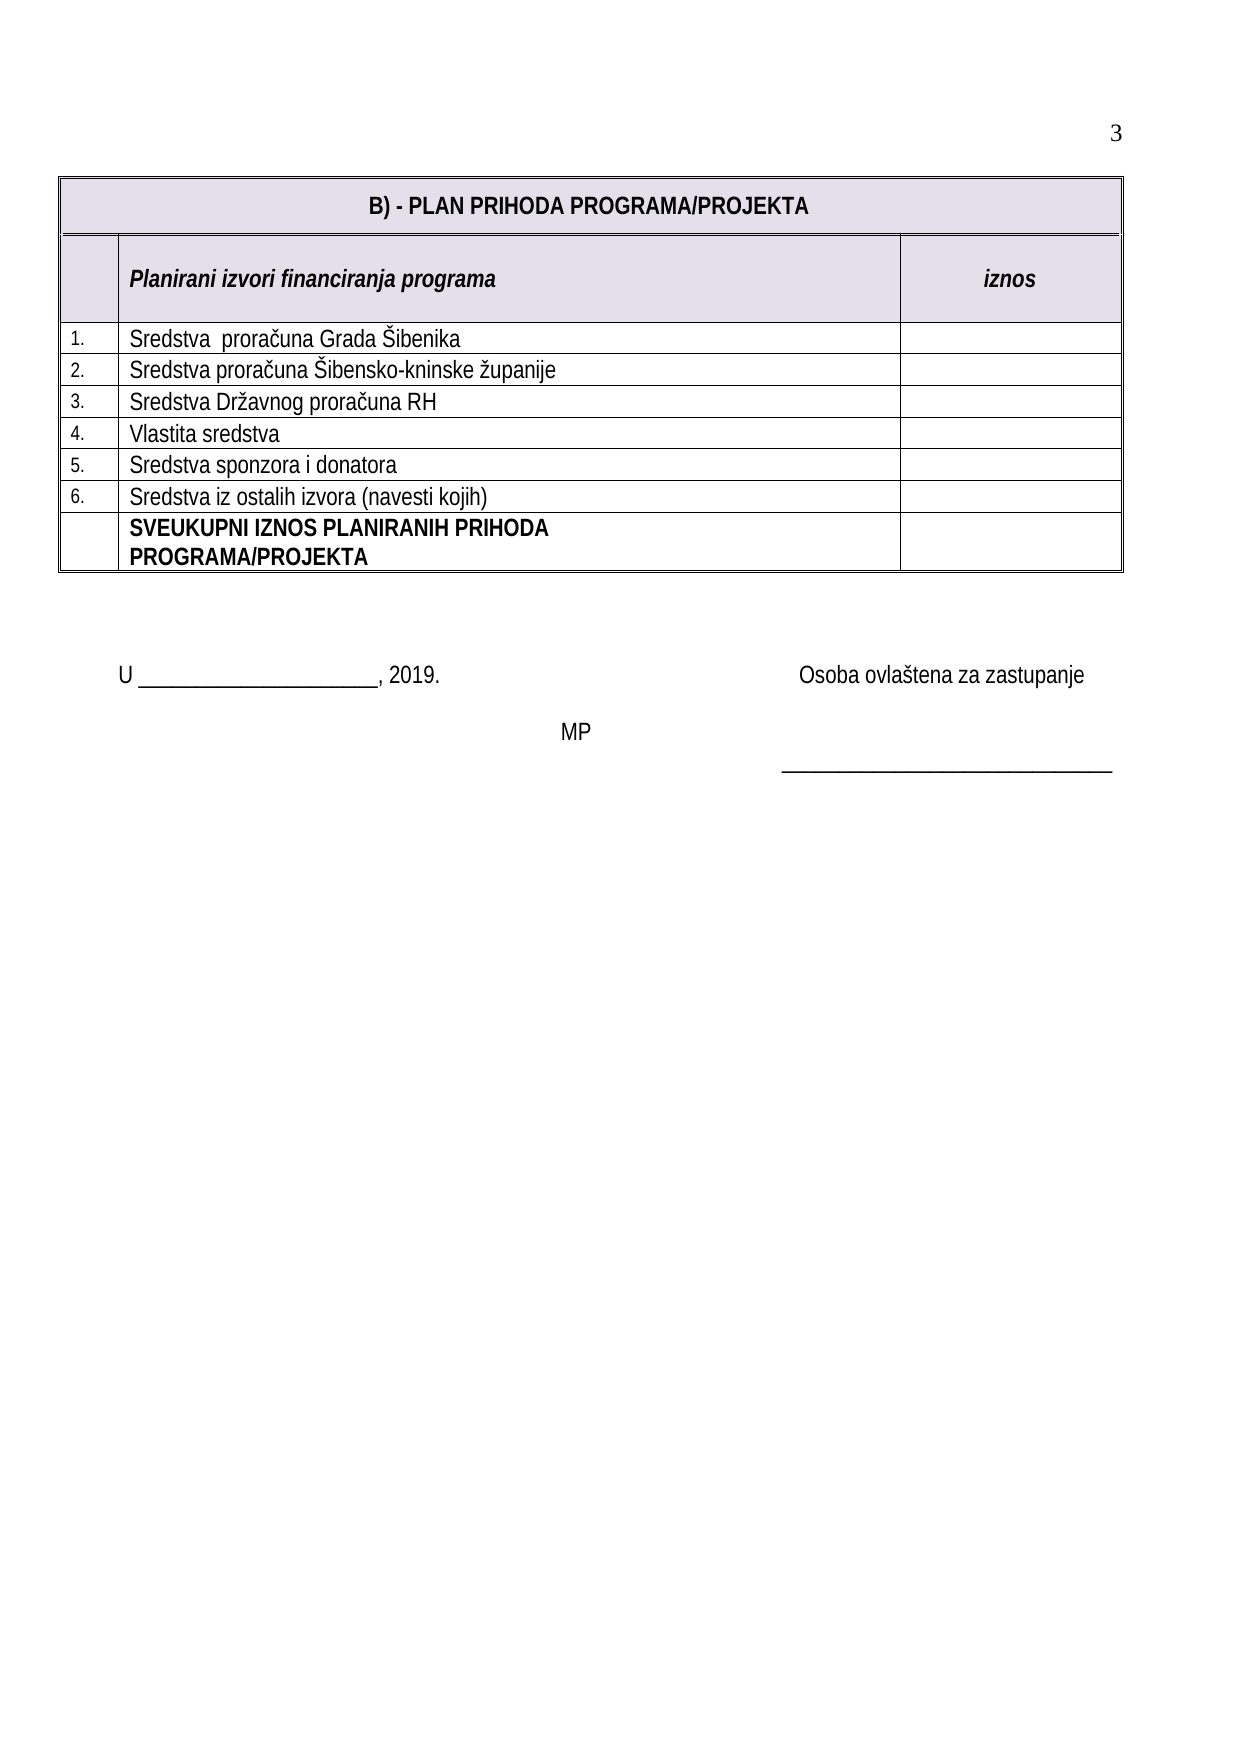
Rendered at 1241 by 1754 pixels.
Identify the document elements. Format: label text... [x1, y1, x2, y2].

table_cell iznos [901, 233, 1121, 322]
table_cell [901, 513, 1121, 570]
table_cell Sredstva Državnog proračuna RH [119, 386, 900, 417]
table_cell 3. [61, 386, 118, 417]
table_cell 1. [61, 323, 118, 353]
table_cell Sredstva proračuna Šibensko-kninske županije [119, 354, 900, 385]
table_cell [901, 354, 1121, 385]
table_cell [901, 323, 1121, 353]
table_cell 6. [61, 481, 118, 512]
table_cell [901, 418, 1121, 448]
table_cell 2. [61, 354, 118, 385]
table_cell 5. [61, 449, 118, 480]
table_cell Sredstva iz ostalih izvora (navesti kojih) [119, 481, 900, 512]
table_cell SVEUKUPNI IZNOS PLANIRANIH PRIHODA PROGRAMA/PROJEKTA [119, 513, 900, 570]
table_cell [61, 233, 118, 322]
text _____________________________ [118, 746, 1122, 774]
table_cell [901, 481, 1121, 512]
table_cell B) - PLAN PRIHODA PROGRAMA/PROJEKTA [61, 179, 1121, 233]
table_cell 4. [61, 418, 118, 448]
table_cell [901, 449, 1121, 480]
table_cell [61, 513, 118, 570]
text U _____________________, 2019. Osoba ovlaštena za zastupanje [118, 659, 1122, 688]
table_cell Sredstva sponzora i donatora [119, 449, 900, 480]
table_cell Vlastita sredstva [119, 418, 900, 448]
table_cell Planirani izvori financiranja programa [119, 236, 900, 322]
text MP [118, 717, 1122, 746]
table_cell [901, 386, 1121, 417]
table_cell Sredstva proračuna Grada Šibenika [119, 323, 900, 353]
